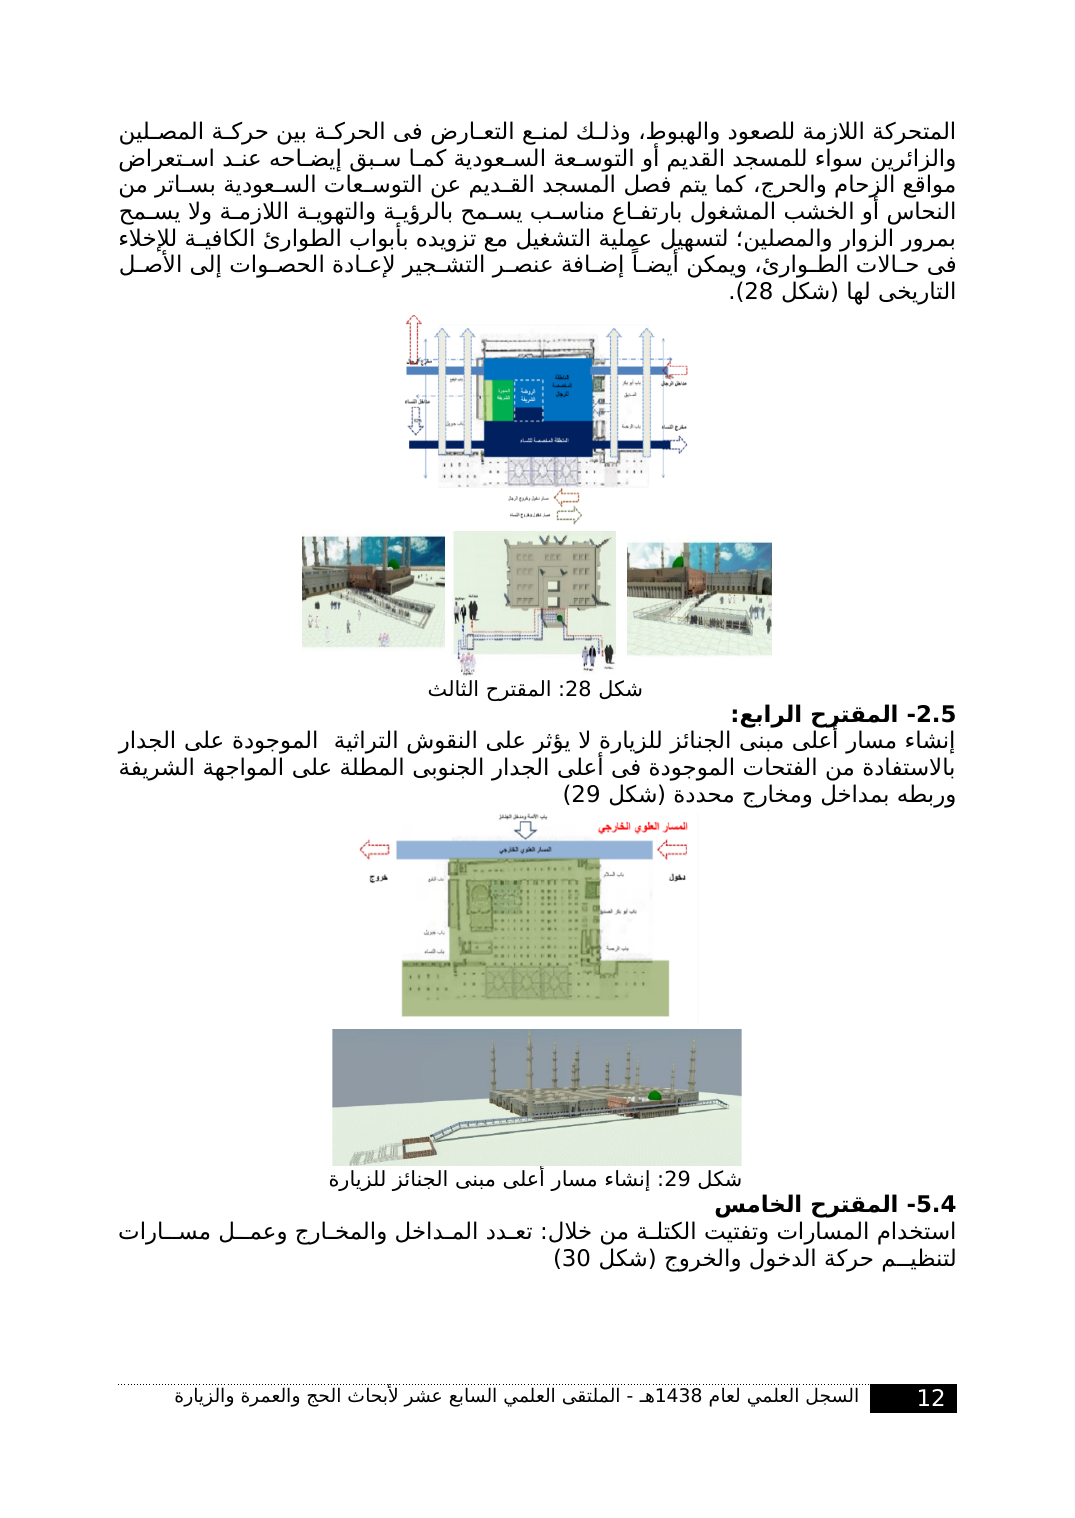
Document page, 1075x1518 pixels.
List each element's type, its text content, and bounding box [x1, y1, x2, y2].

picture [627, 535, 772, 663]
picture [302, 315, 691, 677]
text شكل 28: المقترح الثالث [118, 677, 952, 701]
text 2.5- المقترح الرابع: [118, 701, 957, 728]
text 5.4- المقترح الخامس [118, 1192, 957, 1218]
picture [357, 813, 702, 1023]
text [118, 118, 957, 305]
text شكل 29: إنشاء مسار أعلى مبنى الجنائز للزيارة [118, 1167, 952, 1192]
picture [332, 1029, 742, 1166]
text إنشاء مسار أعلى مبنى الجنائز للزيارة لا يؤثر على النقوش التراثية الموجودة على الجدار بالاستفادة من الفتحات الموجودة فى أعلى الجدار الجنوبى المطلة على المواجهة الشريفة وربطه بمداخل ومخارج محددة (شكل 29) [118, 728, 957, 808]
text استخدام المسارات وتفتيت الكتلة من خلال: تعدد المداخل والمخارج وعمـل مسـارات لتنظيــم حركة الدخول والخروج (شكل 30) [118, 1218, 957, 1272]
